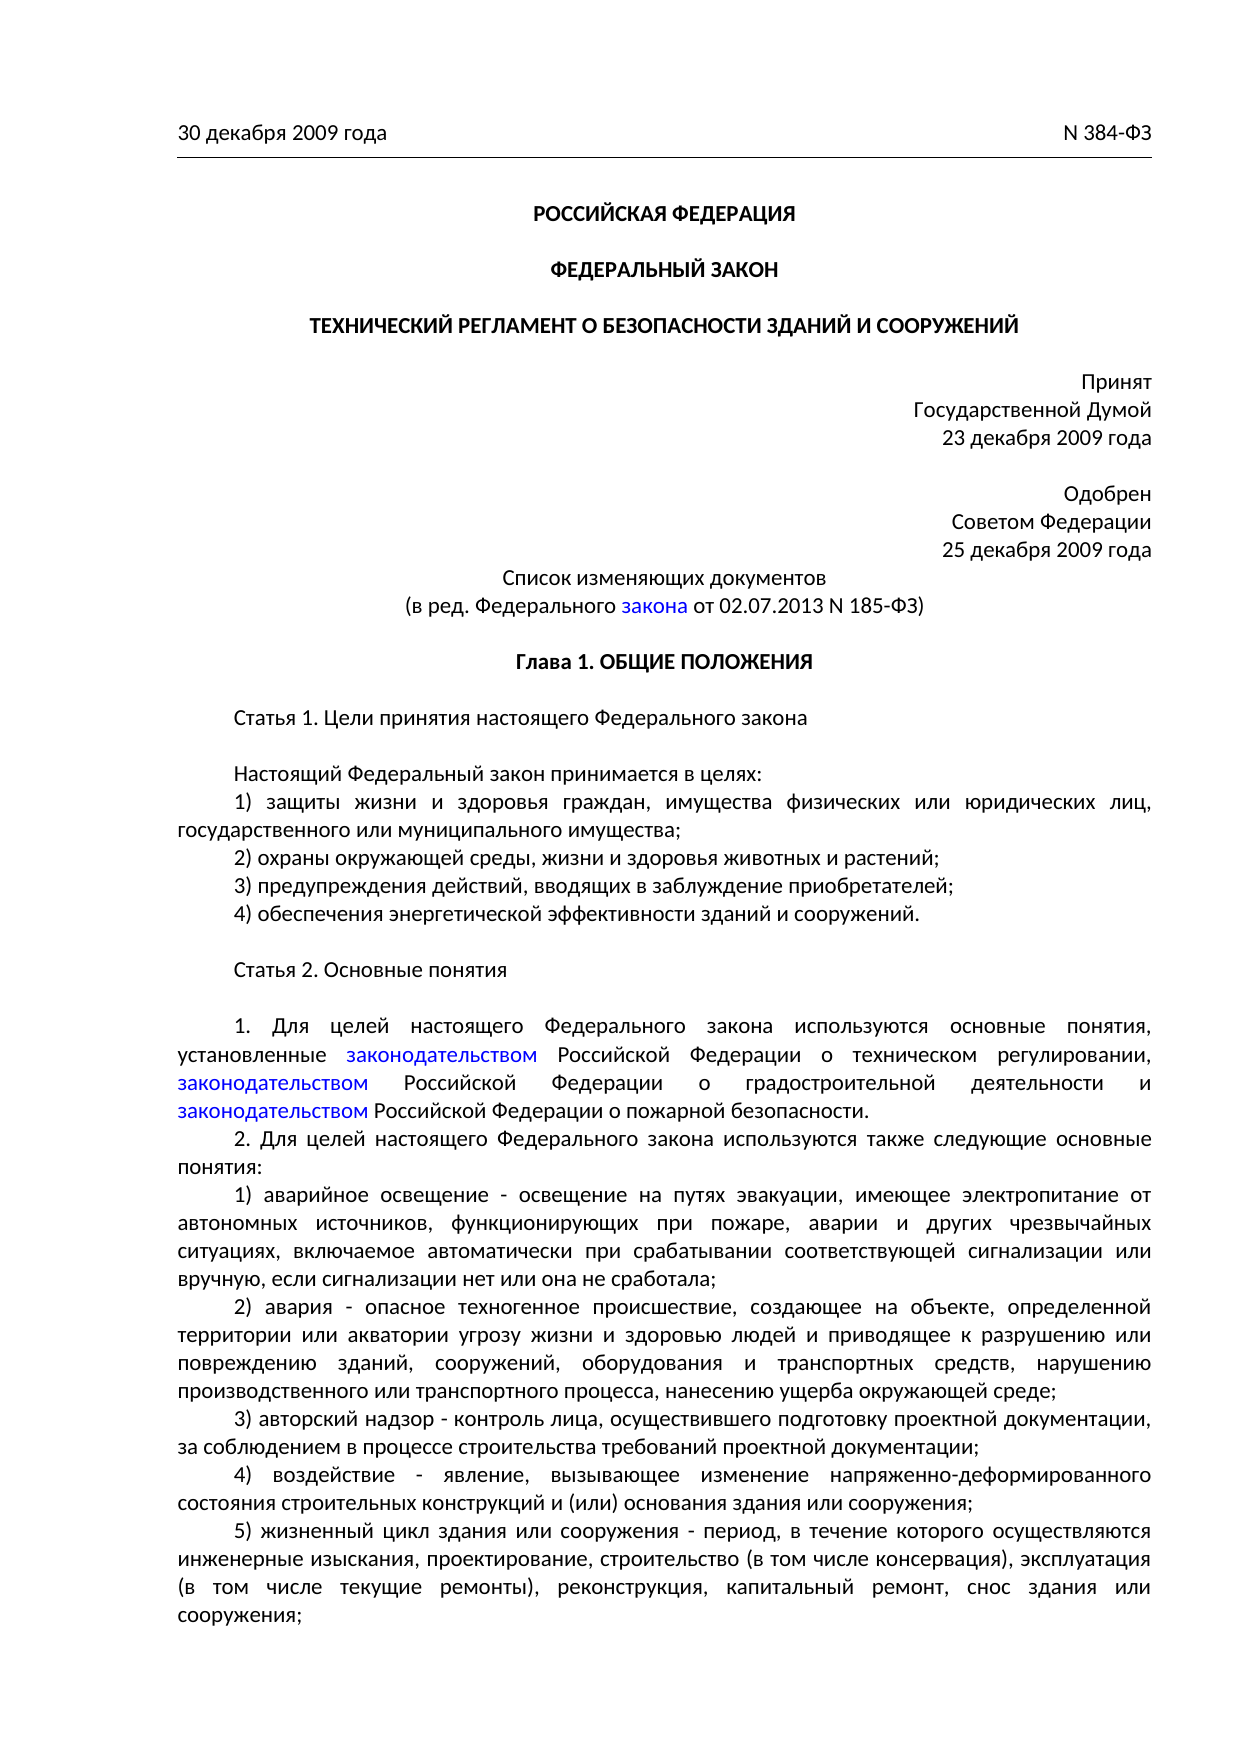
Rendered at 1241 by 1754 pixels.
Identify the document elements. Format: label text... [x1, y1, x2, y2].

text Статья 1. Цели принятия настоящего Федерального закона [177, 703, 1152, 731]
text Список изменяющих документов [177, 563, 1152, 591]
text Государственной Думой [177, 395, 1152, 423]
text 2. Для целей настоящего Федерального закона используются также следующие основные понятия: [177, 1124, 1152, 1180]
title РОССИЙСКАЯ ФЕДЕРАЦИЯ [177, 199, 1152, 227]
text 2) охраны окружающей среды, жизни и здоровья животных и растений; [177, 843, 1152, 872]
text 4) воздействие - явление, вызывающее изменение напряженно-деформированного состояния строительных конструкций и (или) основания здания или сооружения; [177, 1460, 1152, 1516]
text 3) предупреждения действий, вводящих в заблуждение приобретателей; [177, 872, 1152, 899]
title ФЕДЕРАЛЬНЫЙ ЗАКОН [177, 255, 1152, 283]
table_header N 384-ФЗ [664, 118, 1152, 146]
text (в ред. Федерального закона от 02.07.2013 N 185-ФЗ) [177, 591, 1152, 619]
title ТЕХНИЧЕСКИЙ РЕГЛАМЕНТ О БЕЗОПАСНОСТИ ЗДАНИЙ И СООРУЖЕНИЙ [177, 311, 1152, 339]
text Принят [177, 367, 1152, 395]
text 1) защиты жизни и здоровья граждан, имущества физических или юридических лиц, государственного или муниципального имущества; [177, 787, 1152, 843]
text Одобрен [177, 479, 1152, 507]
text Настоящий Федеральный закон принимается в целях: [177, 759, 1152, 787]
text Статья 2. Основные понятия [177, 956, 1152, 984]
text 4) обеспечения энергетической эффективности зданий и сооружений. [177, 899, 1152, 928]
text 25 декабря 2009 года [177, 535, 1152, 563]
text 3) авторский надзор - контроль лица, осуществившего подготовку проектной документации, за соблюдением в процессе строительства требований проектной документации; [177, 1404, 1152, 1460]
text 1. Для целей настоящего Федерального закона используются основные понятия, установленные законодательством Российской Федерации о техническом регулировании, законодательством Российской Федерации о градостроительной деятельности и законодательством Российской Федерации о пожарной безопасности. [177, 1012, 1152, 1124]
text 5) жизненный цикл здания или сооружения - период, в течение которого осуществляются инженерные изыскания, проектирование, строительство (в том числе консервация), эксплуатация (в том числе текущие ремонты), реконструкция, капитальный ремонт, снос здания или сооружения; [177, 1516, 1152, 1628]
title Глава 1. ОБЩИЕ ПОЛОЖЕНИЯ [177, 647, 1152, 675]
text 2) авария - опасное техногенное происшествие, создающее на объекте, определенной территории или акватории угрозу жизни и здоровью людей и приводящее к разрушению или повреждению зданий, сооружений, оборудования и транспортных средств, нарушению производственного или транспортного процесса, нанесению ущерба окружающей среде; [177, 1292, 1152, 1404]
table_header 30 декабря 2009 года [177, 118, 664, 146]
text 23 декабря 2009 года [177, 423, 1152, 451]
text Советом Федерации [177, 507, 1152, 535]
text 1) аварийное освещение - освещение на путях эвакуации, имеющее электропитание от автономных источников, функционирующих при пожаре, аварии и других чрезвычайных ситуациях, включаемое автоматически при срабатывании соответствующей сигнализации или вручную, если сигнализации нет или она не сработала; [177, 1180, 1152, 1292]
